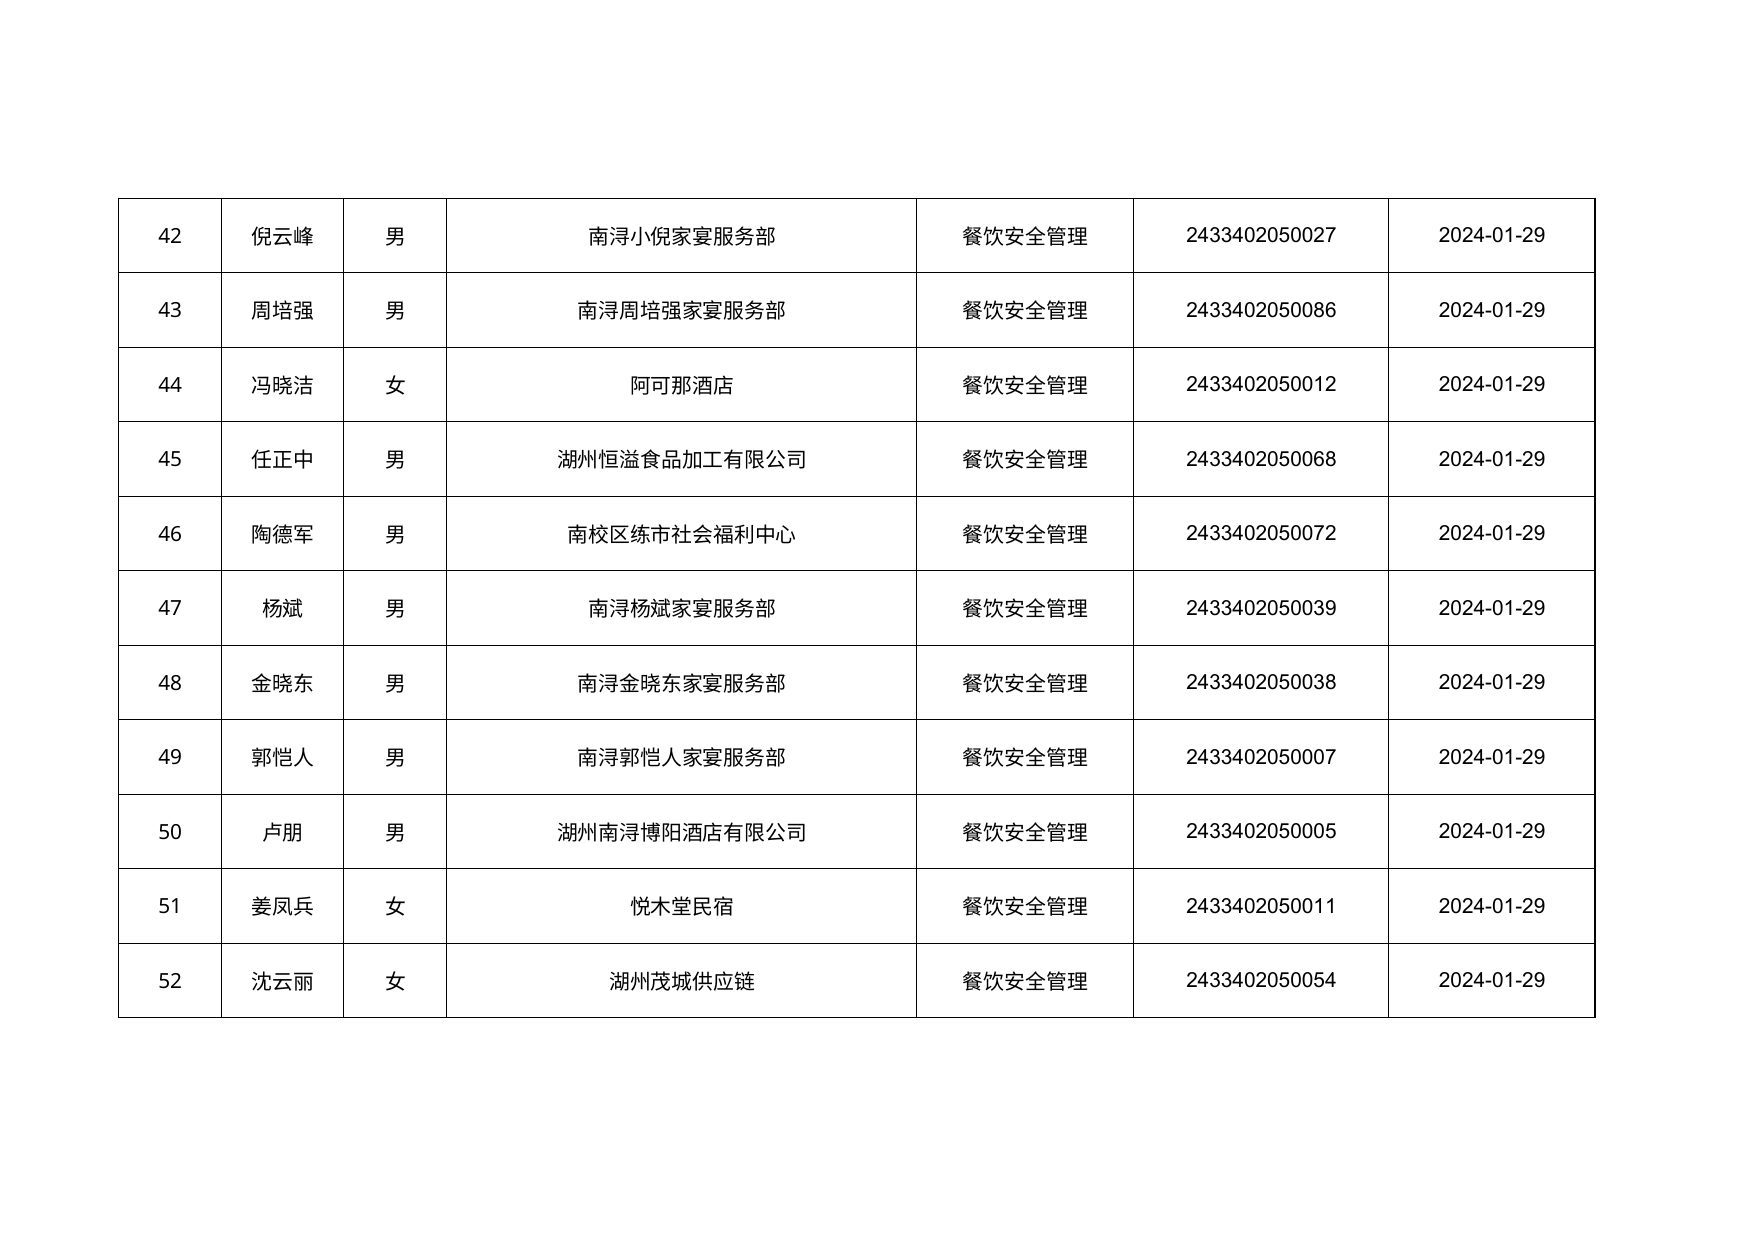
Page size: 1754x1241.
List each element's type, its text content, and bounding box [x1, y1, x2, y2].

table_cell 2433402050039 [1134, 571, 1388, 644]
table_cell 2433402050005 [1134, 795, 1388, 868]
table_cell 餐饮安全管理 [917, 348, 1133, 421]
table_cell 2433402050007 [1134, 720, 1388, 793]
table_cell 餐饮安全管理 [917, 422, 1133, 496]
table_cell 餐饮安全管理 [917, 720, 1133, 793]
table_cell 2024-01-29 [1389, 795, 1594, 868]
table_cell 2024-01-29 [1389, 422, 1594, 496]
table_cell 男 [344, 273, 446, 347]
table_cell 餐饮安全管理 [917, 571, 1133, 644]
table_cell 2024-01-29 [1389, 348, 1594, 421]
table_cell 餐饮安全管理 [917, 497, 1133, 570]
table_cell 湖州茂城供应链 [447, 944, 916, 1017]
table_cell 南校区练市社会福利中心 [447, 497, 916, 570]
table_cell 金晓东 [222, 646, 343, 719]
table_cell 2024-01-29 [1389, 869, 1594, 942]
table_cell 44 [119, 348, 221, 421]
table_cell 南浔周培强家宴服务部 [447, 273, 916, 347]
table_cell 2433402050027 [1134, 199, 1388, 272]
table_cell 悦木堂民宿 [447, 869, 916, 942]
table_cell 姜凤兵 [222, 869, 343, 942]
table_cell 48 [119, 646, 221, 719]
table_cell 杨斌 [222, 571, 343, 644]
table_cell 餐饮安全管理 [917, 646, 1133, 719]
table_cell 2433402050011 [1134, 869, 1388, 942]
table_cell 餐饮安全管理 [917, 273, 1133, 347]
table_cell 餐饮安全管理 [917, 795, 1133, 868]
table_cell 男 [344, 571, 446, 644]
table_cell 餐饮安全管理 [917, 869, 1133, 942]
table_cell 51 [119, 869, 221, 942]
table_cell 52 [119, 944, 221, 1017]
table_cell 郭恺人 [222, 720, 343, 793]
table_cell 阿可那酒店 [447, 348, 916, 421]
table_cell 陶德军 [222, 497, 343, 570]
table_cell 女 [344, 348, 446, 421]
table_cell 餐饮安全管理 [917, 944, 1133, 1017]
table_cell 2024-01-29 [1389, 571, 1594, 644]
table_cell 2024-01-29 [1389, 199, 1594, 272]
table_cell 42 [119, 199, 221, 272]
table_cell 男 [344, 720, 446, 793]
table_cell 卢朋 [222, 795, 343, 868]
table_cell 43 [119, 273, 221, 347]
table_cell 南浔杨斌家宴服务部 [447, 571, 916, 644]
table_cell 男 [344, 497, 446, 570]
table_cell 男 [344, 422, 446, 496]
table_cell 2433402050072 [1134, 497, 1388, 570]
table_cell 2024-01-29 [1389, 720, 1594, 793]
table_cell 南浔小倪家宴服务部 [447, 199, 916, 272]
table_cell 湖州南浔博阳酒店有限公司 [447, 795, 916, 868]
table_cell 2024-01-29 [1389, 273, 1594, 347]
table_cell 冯晓洁 [222, 348, 343, 421]
table_cell 2024-01-29 [1389, 944, 1594, 1017]
table_cell 男 [344, 199, 446, 272]
table_cell 2433402050054 [1134, 944, 1388, 1017]
table_cell 南浔金晓东家宴服务部 [447, 646, 916, 719]
table_cell 南浔郭恺人家宴服务部 [447, 720, 916, 793]
table_cell 2433402050086 [1134, 273, 1388, 347]
table_cell 沈云丽 [222, 944, 343, 1017]
table_cell 女 [344, 944, 446, 1017]
table_cell 周培强 [222, 273, 343, 347]
table_cell 50 [119, 795, 221, 868]
table_cell 2433402050038 [1134, 646, 1388, 719]
table_cell 46 [119, 497, 221, 570]
table_cell 45 [119, 422, 221, 496]
table_cell 倪云峰 [222, 199, 343, 272]
table_cell 任正中 [222, 422, 343, 496]
table_cell 湖州恒溢食品加工有限公司 [447, 422, 916, 496]
table_cell 女 [344, 869, 446, 942]
table_cell 47 [119, 571, 221, 644]
table_cell 2433402050012 [1134, 348, 1388, 421]
table_cell 男 [344, 646, 446, 719]
table_cell 2024-01-29 [1389, 646, 1594, 719]
table_cell 2433402050068 [1134, 422, 1388, 496]
table_cell 2024-01-29 [1389, 497, 1594, 570]
table_cell 男 [344, 795, 446, 868]
table_cell 餐饮安全管理 [917, 199, 1133, 272]
table_cell 49 [119, 720, 221, 793]
